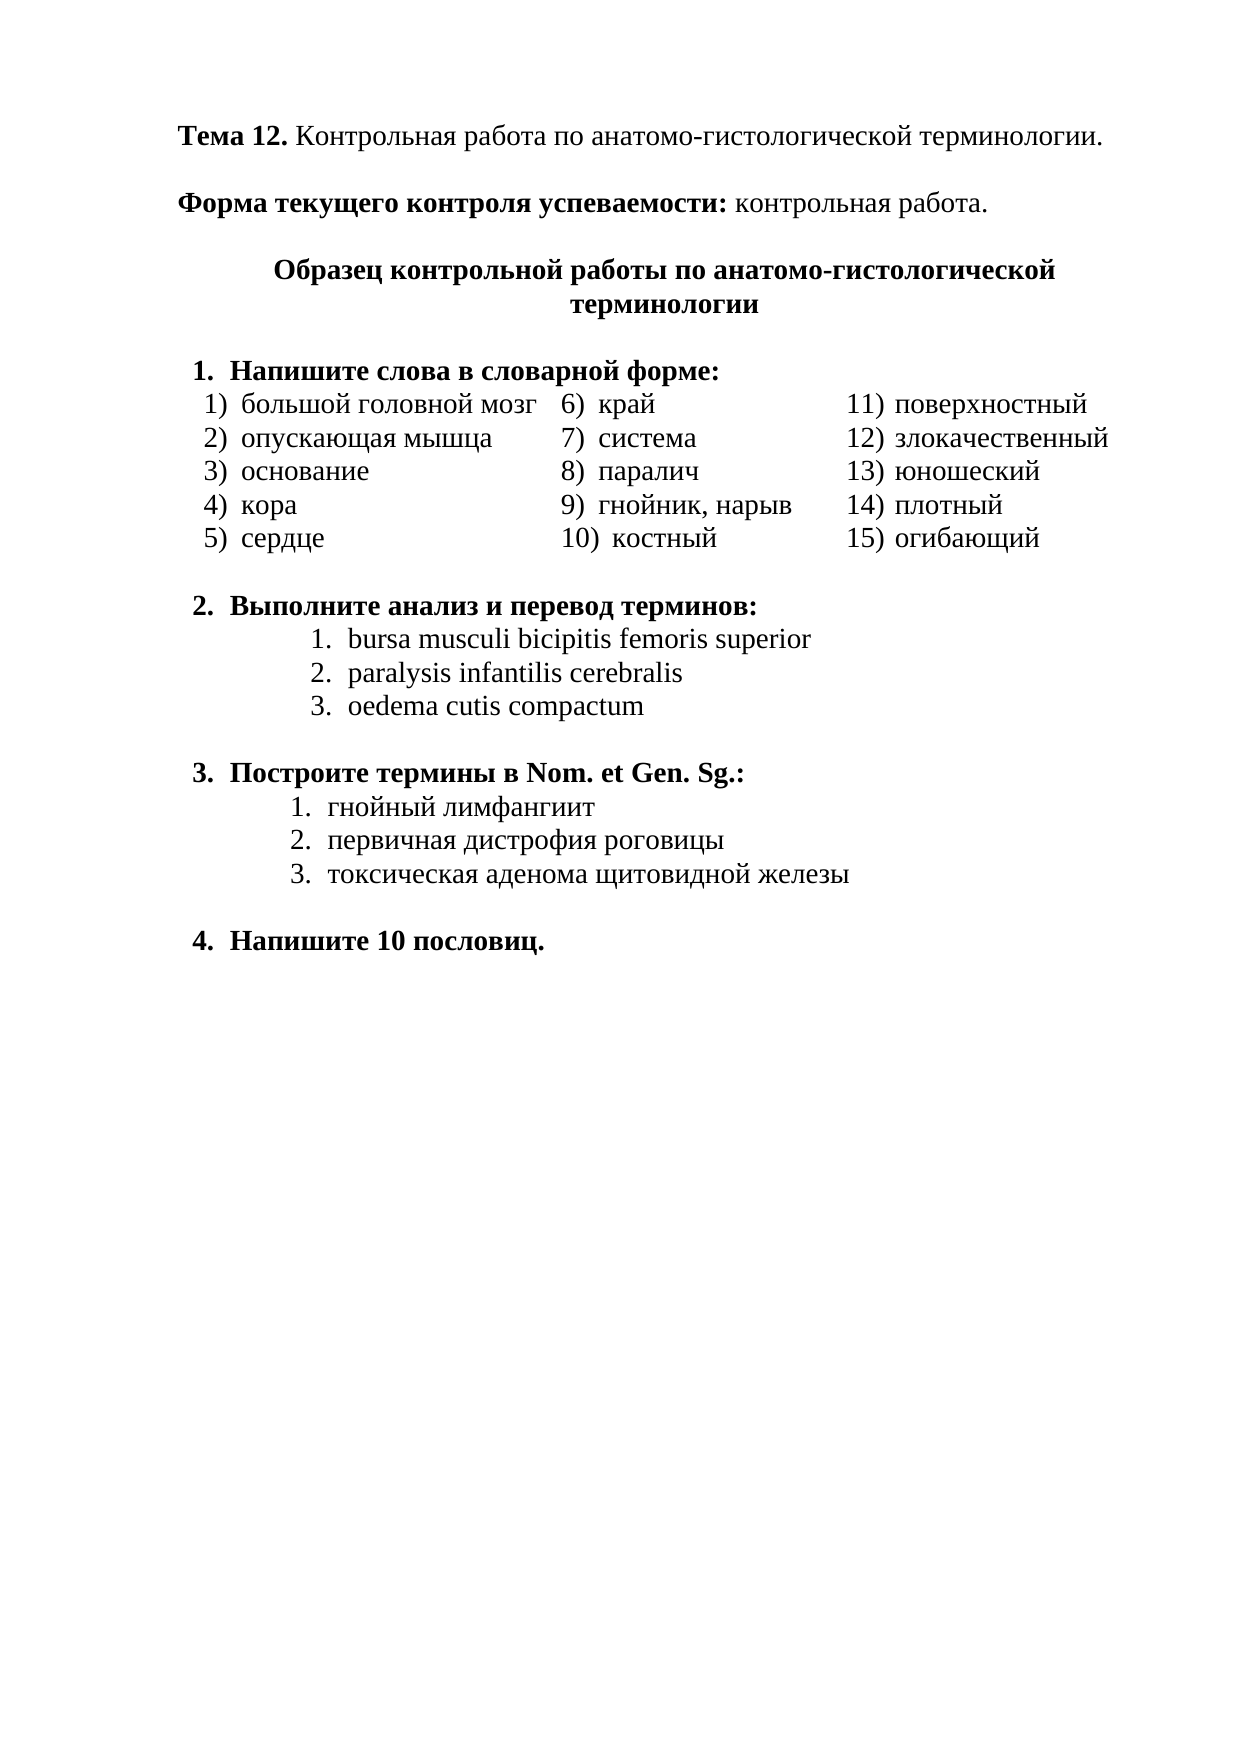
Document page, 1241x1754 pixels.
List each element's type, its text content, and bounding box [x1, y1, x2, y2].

text Форма текущего контроля успеваемости: контрольная работа. [177, 185, 1152, 219]
list paralysis infantilis cerebralis [310, 655, 1152, 688]
list Выполните анализ и перевод терминов: [192, 588, 1152, 621]
table_header поверхностный злокачественный юношеский плотный огибающий [835, 386, 1139, 554]
table_header край система паралич гнойник, нарыв костный [549, 386, 834, 554]
text Образец контрольной работы по анатомо-гистологической терминологии [177, 252, 1152, 319]
list oedema cutis compactum [310, 688, 1152, 722]
list первичная дистрофия роговицы [290, 822, 1152, 856]
table_header большой головной мозг опускающая мышца основание кора сердце [192, 386, 549, 554]
list Напишите 10 пословиц. [192, 923, 1152, 957]
list гнойный лимфангиит [290, 789, 1152, 822]
list Напишите слова в словарной форме: [192, 353, 1152, 386]
list токсическая аденома щитовидной железы [290, 856, 1152, 889]
list Построите термины в Nom. et Gen. Sg.: [192, 755, 1152, 789]
list bursa musculi bicipitis femoris superior [310, 621, 1152, 655]
text Тема 12. Контрольная работа по анатомо-гистологической терминологии. [177, 118, 1152, 152]
